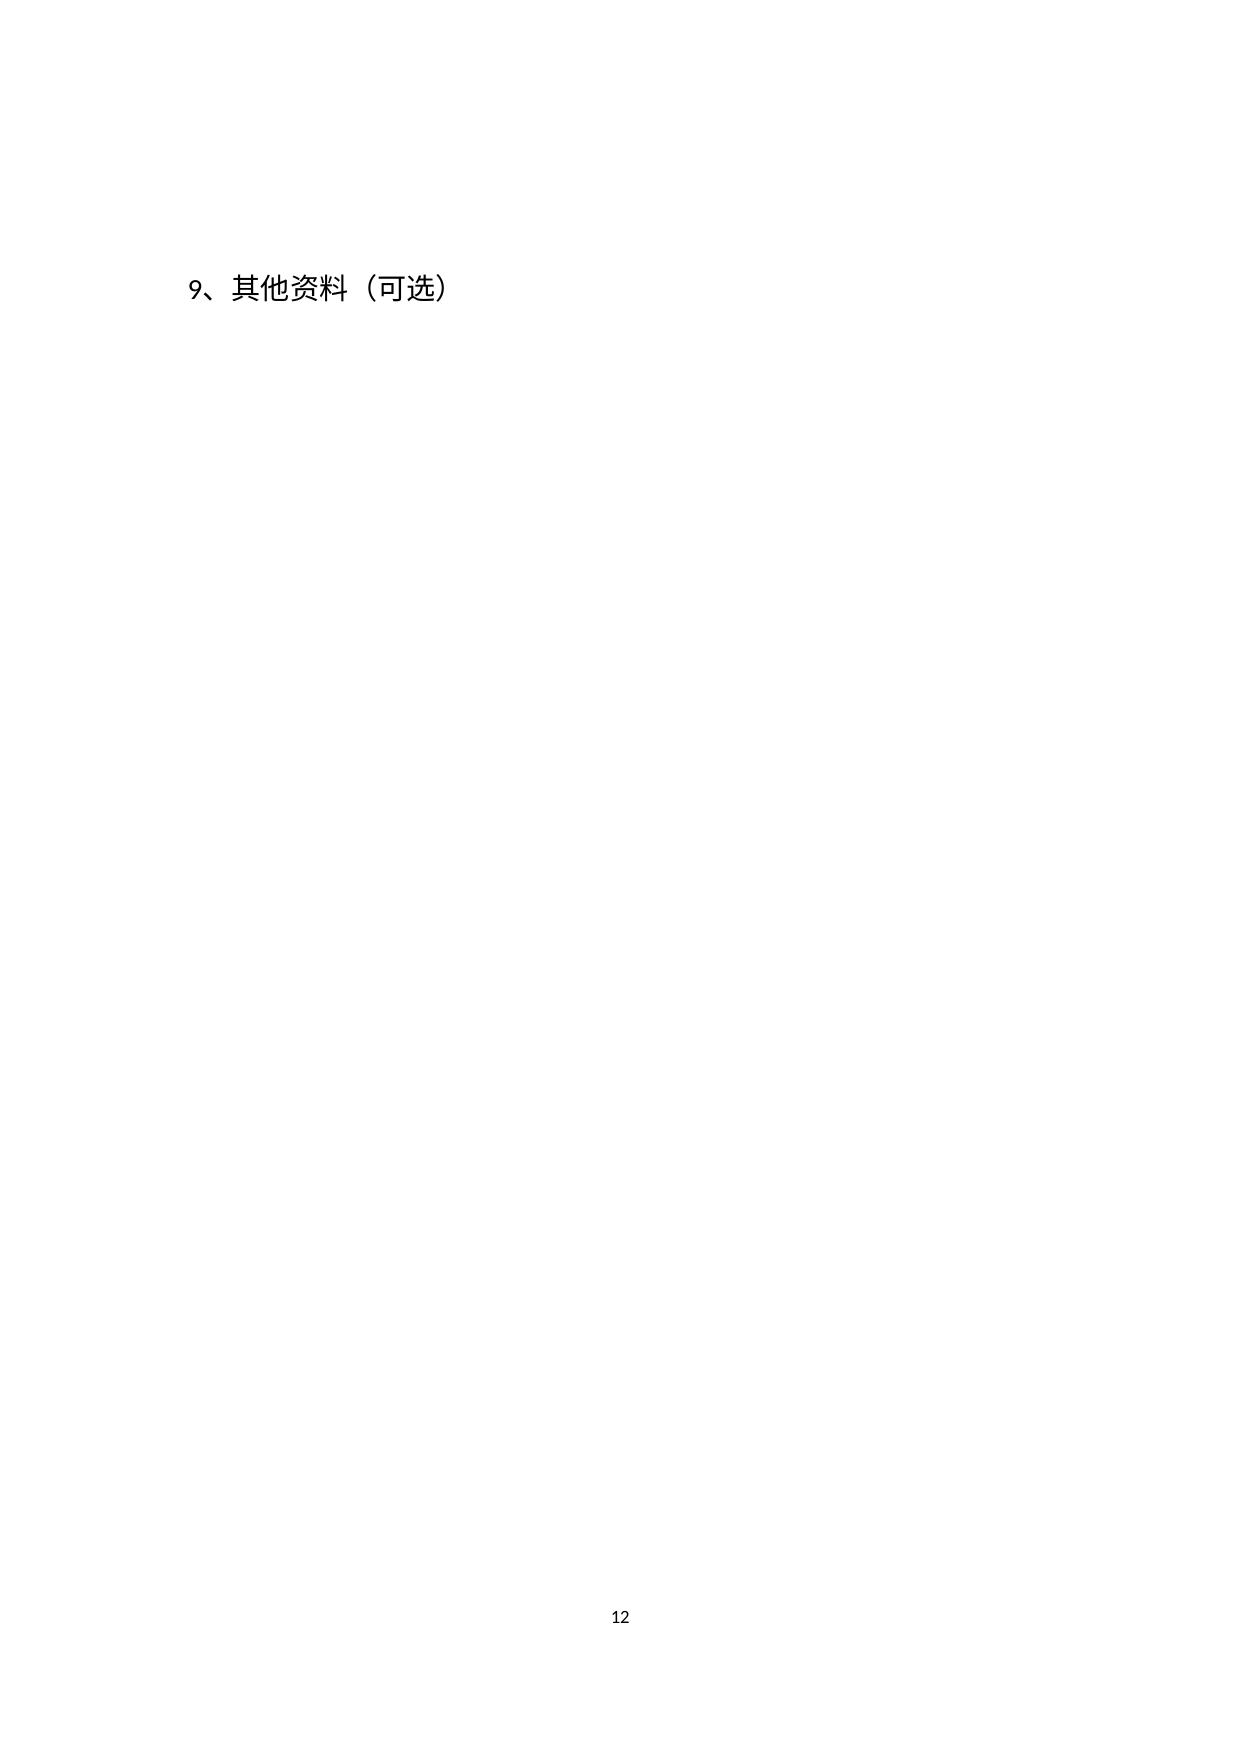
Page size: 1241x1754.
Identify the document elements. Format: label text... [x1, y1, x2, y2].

subtitle 9、其他资料（可选） [187, 254, 1053, 319]
